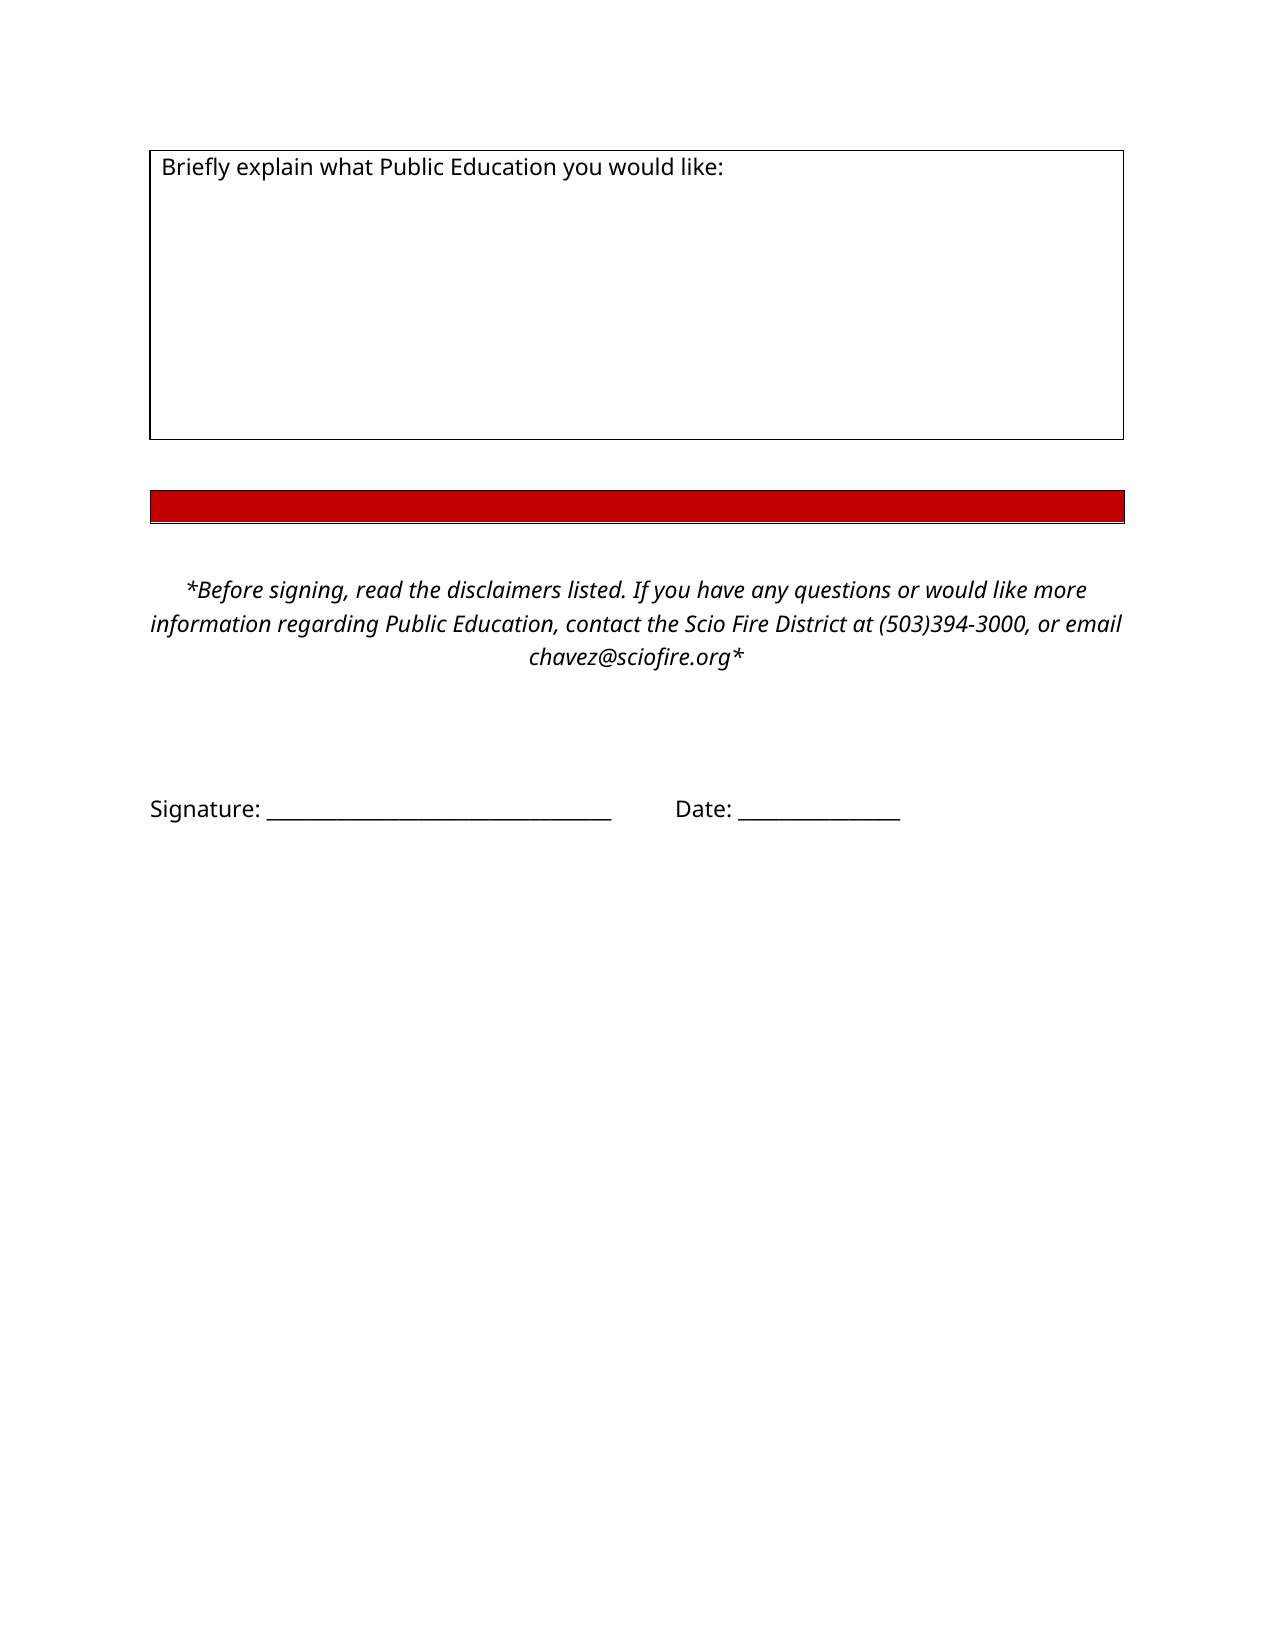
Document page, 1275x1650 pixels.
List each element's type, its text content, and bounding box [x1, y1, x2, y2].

table_header [151, 491, 1124, 522]
text *Before signing, read the disclaimers listed. If you have any questions or would like more information regarding Public Education, contact the Scio Fire District at (503)394-3000, or email chavez@sciofire.org* [150, 574, 1125, 673]
table_header Briefly explain what Public Education you would like: [151, 151, 1123, 439]
text Signature: __________________________________ Date: ________________ [150, 793, 1125, 824]
